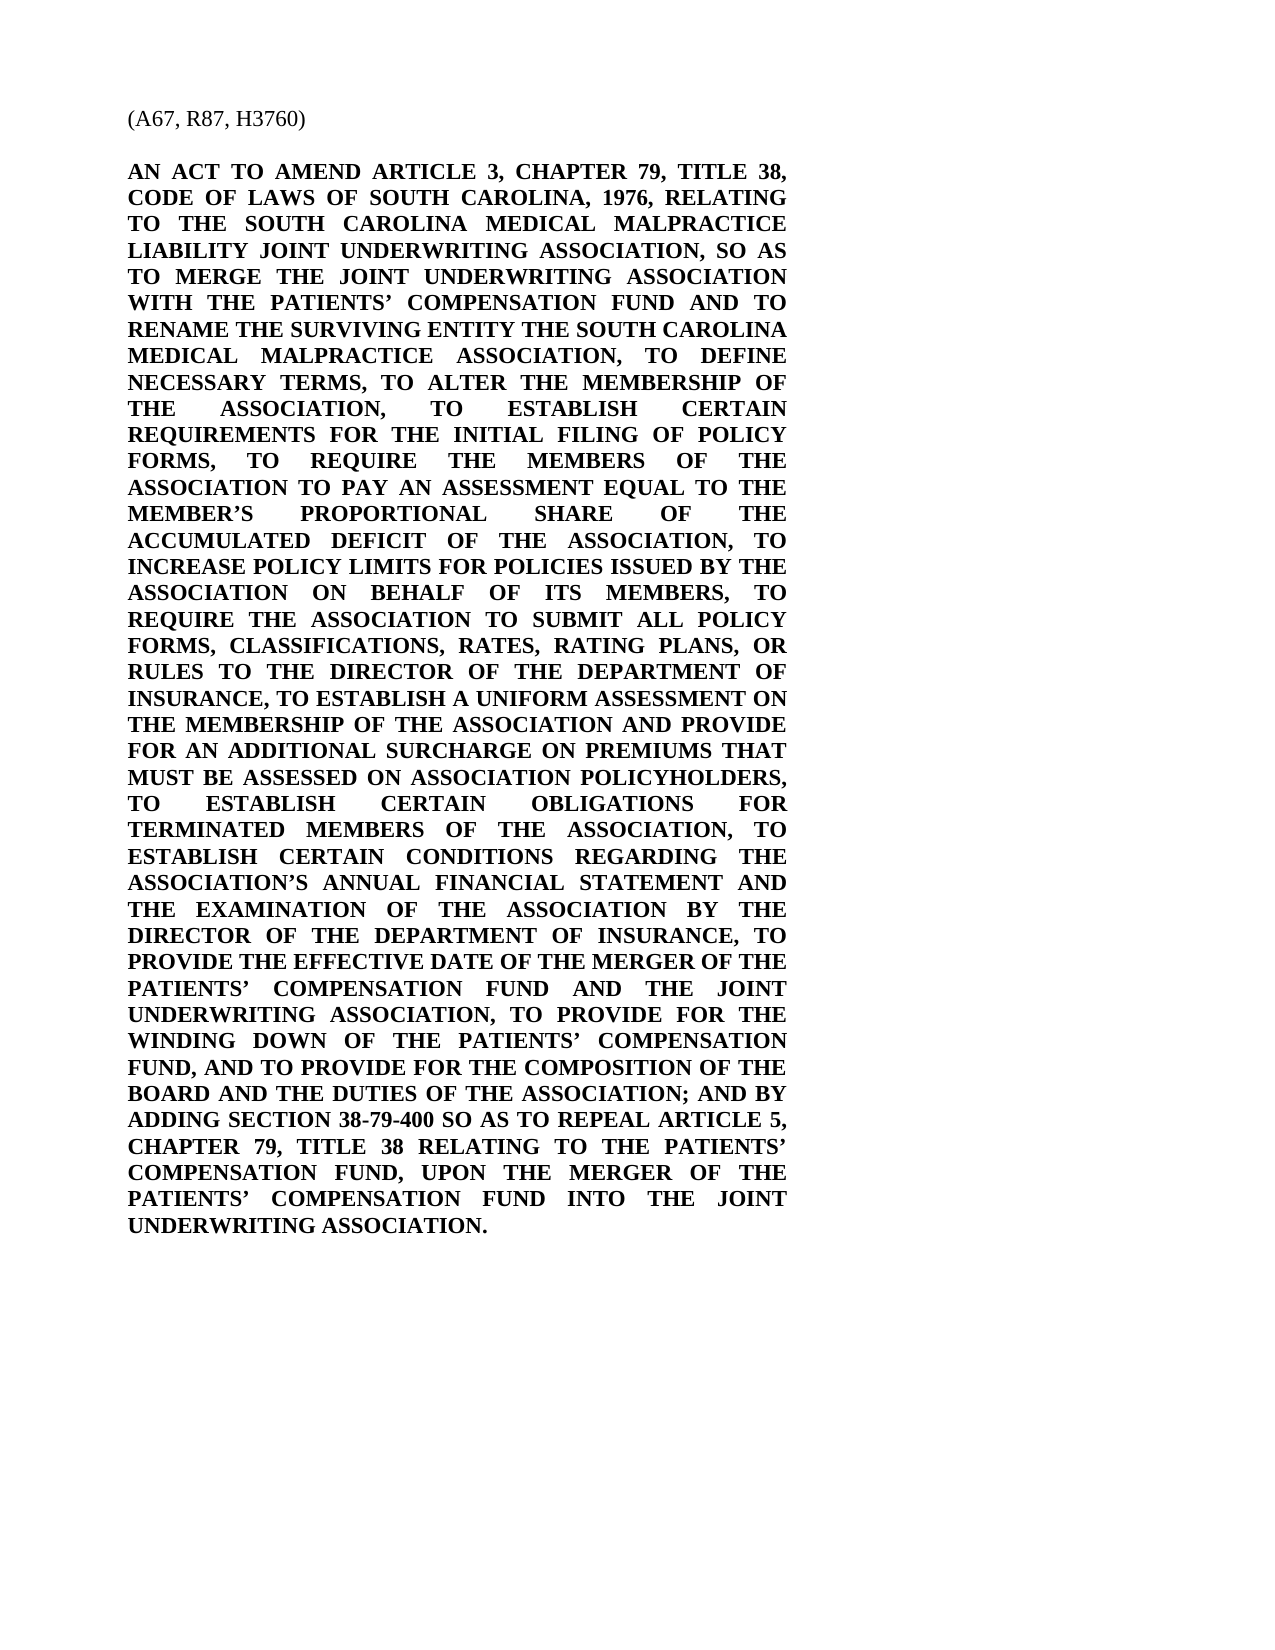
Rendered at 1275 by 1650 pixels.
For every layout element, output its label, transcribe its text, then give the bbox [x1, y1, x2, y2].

text AN ACT TO AMEND ARTICLE 3, CHAPTER 79, TITLE 38, CODE OF LAWS OF SOUTH CAROLINA, 1976, RELATING TO THE SOUTH CAROLINA MEDICAL MALPRACTICE LIABILITY JOINT UNDERWRITING ASSOCIATION, SO AS TO MERGE THE JOINT UNDERWRITING ASSOCIATION WITH THE PATIENTS’ COMPENSATION FUND AND TO RENAME THE SURVIVING ENTITY THE SOUTH CAROLINA MEDICAL MALPRACTICE ASSOCIATION, TO DEFINE NECESSARY TERMS, TO ALTER THE MEMBERSHIP OF THE ASSOCIATION, TO ESTABLISH CERTAIN REQUIREMENTS FOR THE INITIAL FILING OF POLICY FORMS, TO REQUIRE THE MEMBERS OF THE ASSOCIATION TO PAY AN ASSESSMENT EQUAL TO THE MEMBER’S PROPORTIONAL SHARE OF THE ACCUMULATED DEFICIT OF THE ASSOCIATION, TO INCREASE POLICY LIMITS FOR POLICIES ISSUED BY THE ASSOCIATION ON BEHALF OF ITS MEMBERS, TO REQUIRE THE ASSOCIATION TO SUBMIT ALL POLICY FORMS, CLASSIFICATIONS, RATES, RATING PLANS, OR RULES TO THE DIRECTOR OF THE DEPARTMENT OF INSURANCE, TO ESTABLISH A UNIFORM ASSESSMENT ON THE MEMBERSHIP OF THE ASSOCIATION AND PROVIDE FOR AN ADDITIONAL SURCHARGE ON PREMIUMS THAT MUST BE ASSESSED ON ASSOCIATION POLICYHOLDERS, TO ESTABLISH CERTAIN OBLIGATIONS FOR TERMINATED MEMBERS OF THE ASSOCIATION, TO ESTABLISH CERTAIN CONDITIONS REGARDING THE ASSOCIATION’S ANNUAL FINANCIAL STATEMENT AND THE EXAMINATION OF THE ASSOCIATION BY THE DIRECTOR OF THE DEPARTMENT OF INSURANCE, TO PROVIDE THE EFFECTIVE DATE OF THE MERGER OF THE PATIENTS’ COMPENSATION FUND AND THE JOINT UNDERWRITING ASSOCIATION, TO PROVIDE FOR THE WINDING DOWN OF THE PATIENTS’ COMPENSATION FUND, AND TO PROVIDE FOR THE COMPOSITION OF THE BOARD AND THE DUTIES OF THE ASSOCIATION; AND BY ADDING SECTION 38-79-400 SO AS TO REPEAL ARTICLE 5, CHAPTER 79, TITLE 38 RELATING TO THE PATIENTS’ COMPENSATION FUND, UPON THE MERGER OF THE PATIENTS’ COMPENSATION FUND INTO THE JOINT UNDERWRITING ASSOCIATION. [127, 158, 787, 1238]
text (A67, R87, H3760) [127, 105, 787, 131]
